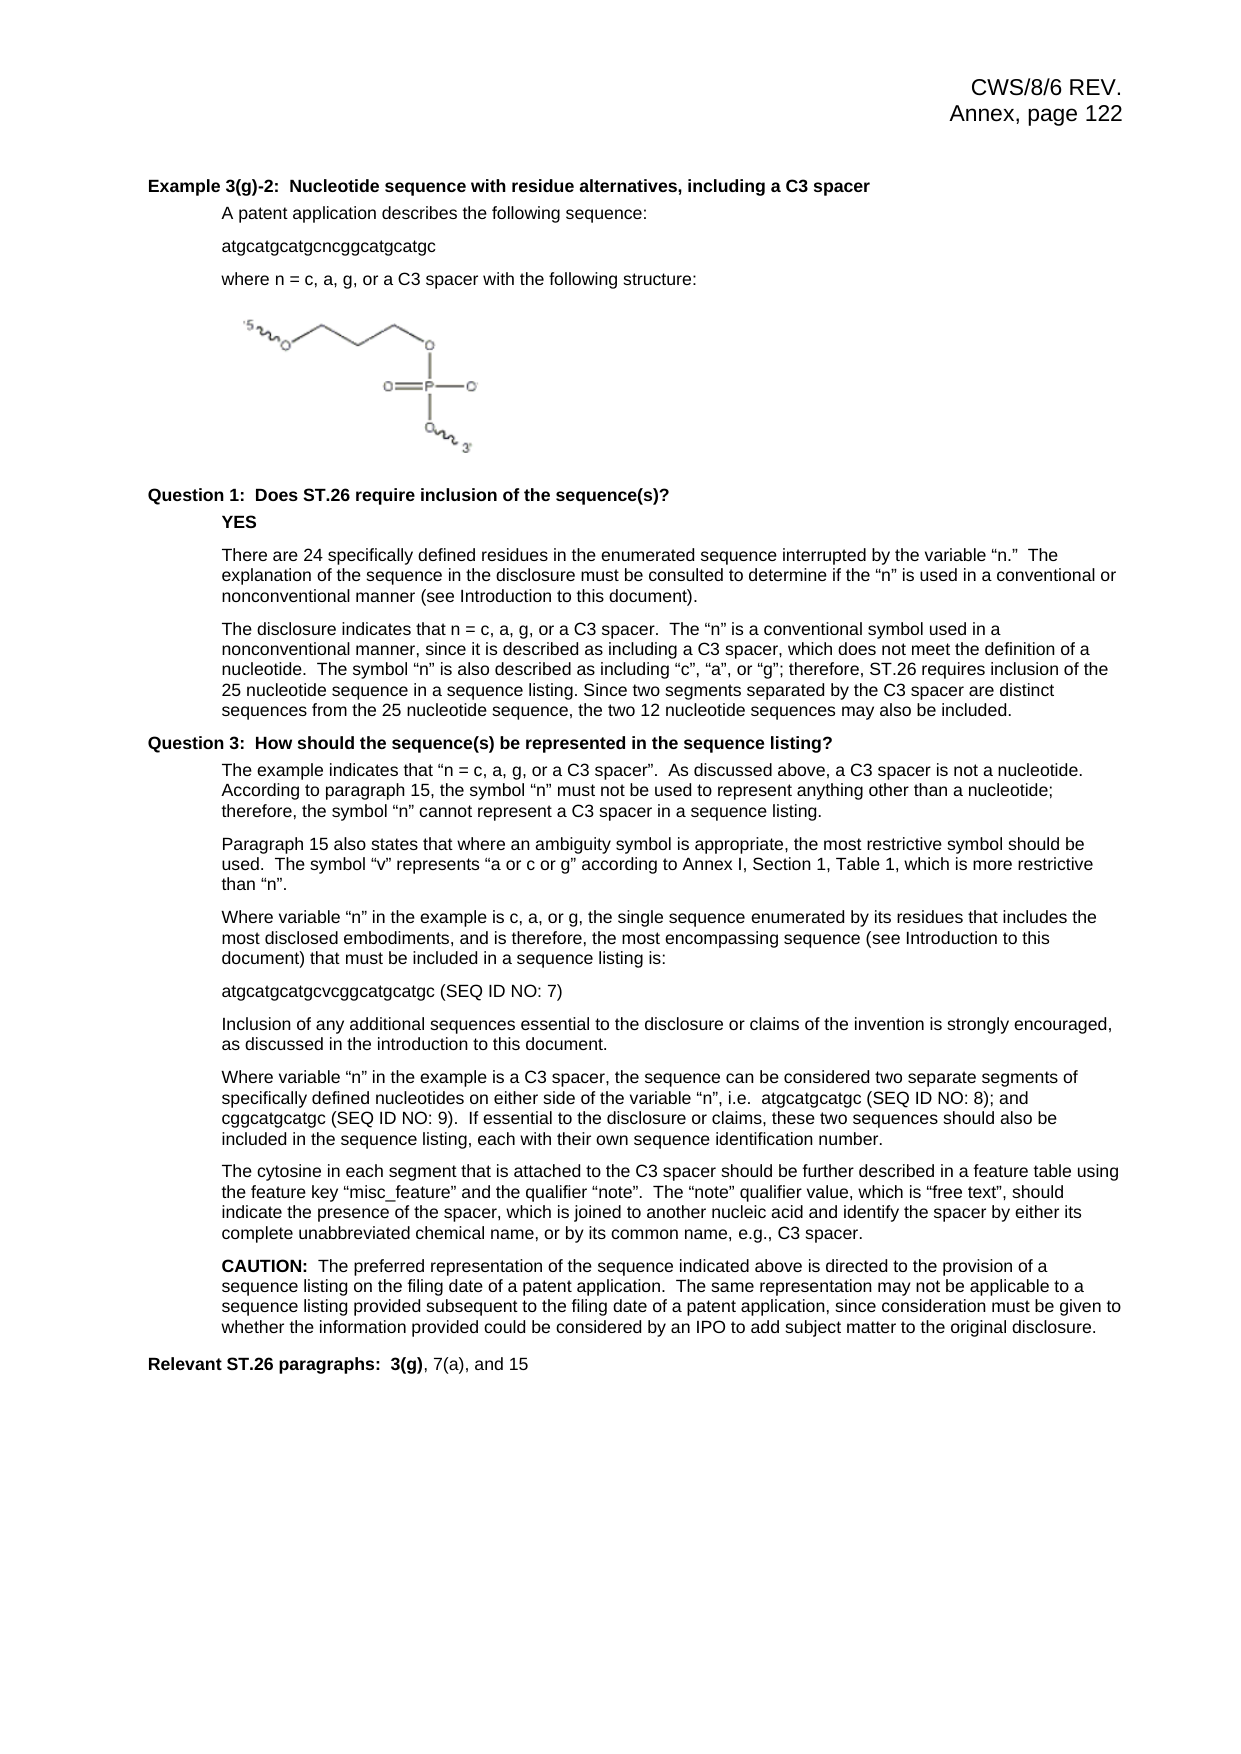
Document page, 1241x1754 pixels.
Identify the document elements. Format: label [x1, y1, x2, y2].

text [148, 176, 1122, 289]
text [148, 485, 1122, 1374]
picture [226, 301, 497, 473]
